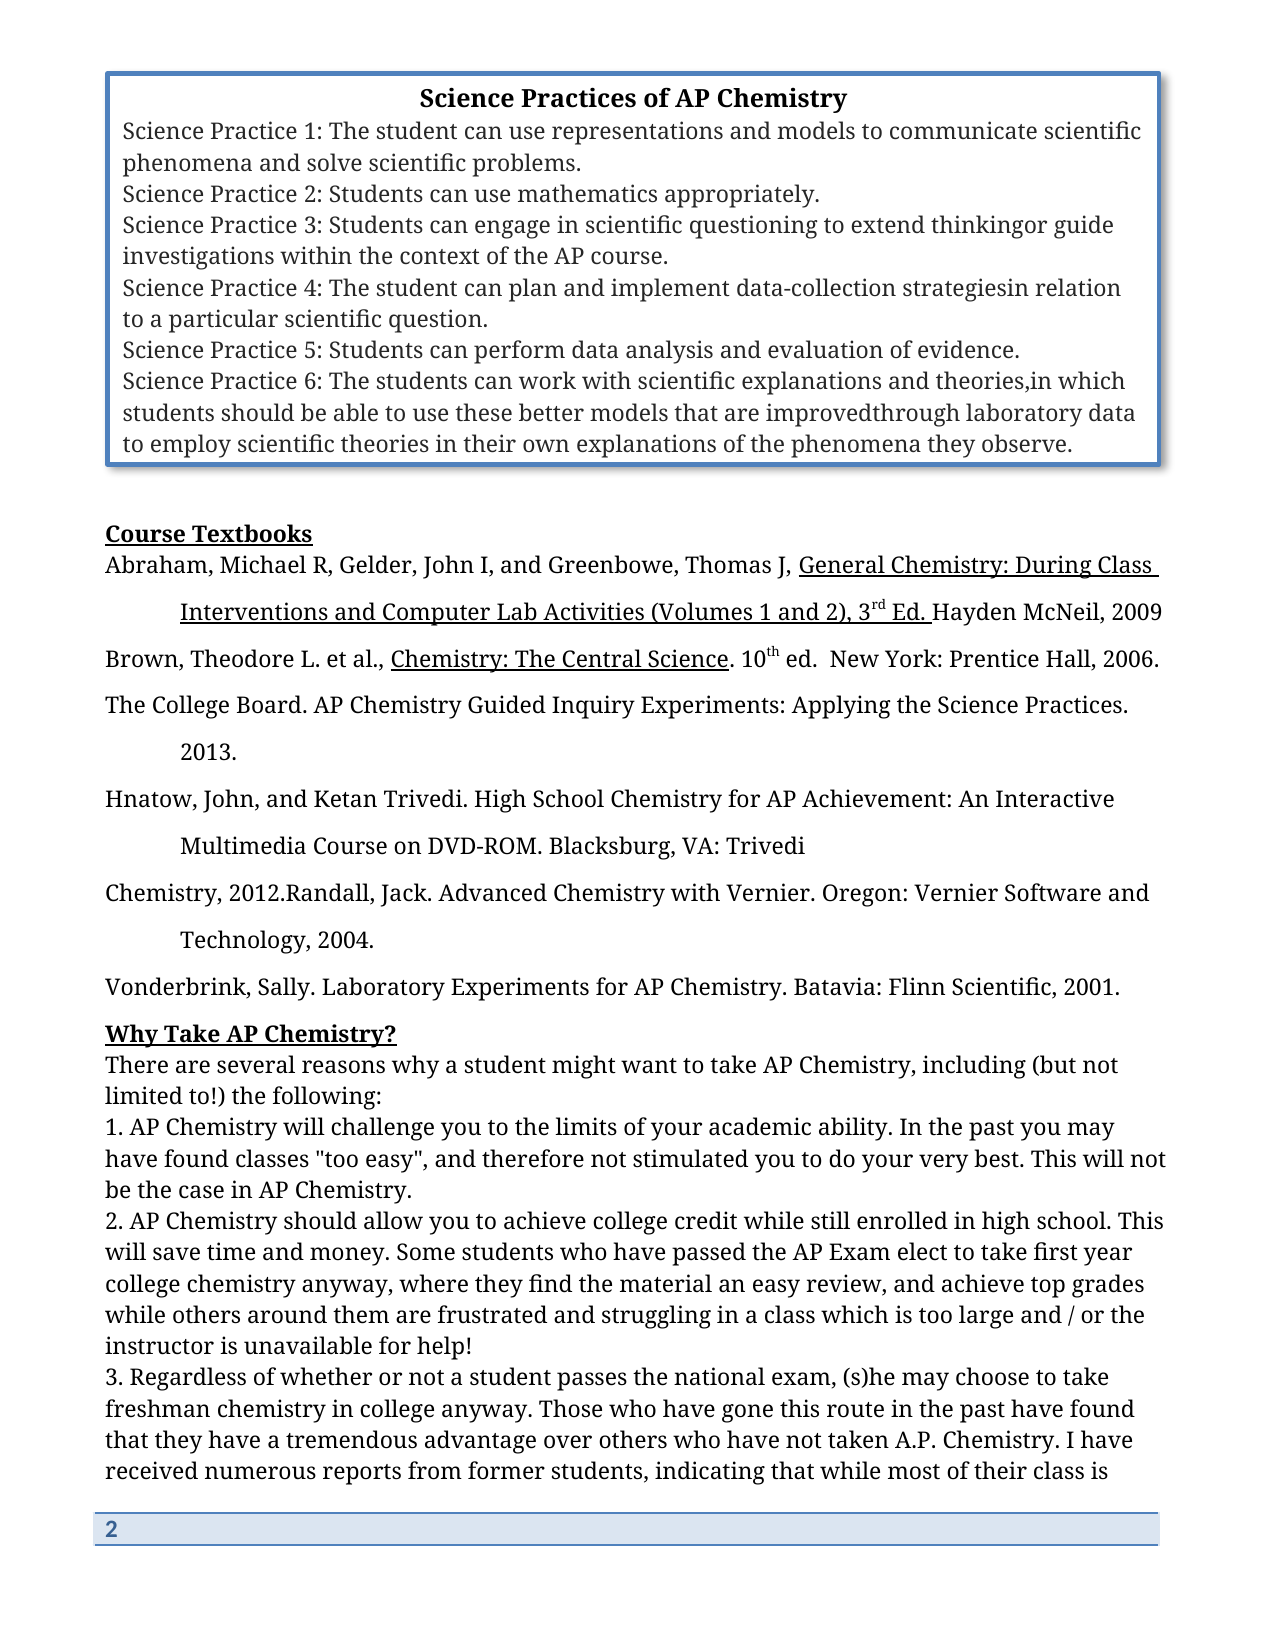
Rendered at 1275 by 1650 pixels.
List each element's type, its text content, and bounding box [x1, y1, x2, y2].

text Vonderbrink, Sally. Laboratory Experiments for AP Chemistry. Batavia: Flinn Scientific, 2001. [105, 971, 1170, 1002]
text Chemistry, 2012.Randall, Jack. Advanced Chemistry with Vernier. Oregon: Vernier Software and Technology, 2004. [105, 877, 1170, 955]
text 2. AP Chemistry should allow you to achieve college credit while still enrolled in high school. This will save time and money. Some students who have passed the AP Exam elect to take first year college chemistry anyway, where they find the material an easy review, and achieve top grades while others around them are frustrated and struggling in a class which is too large and / or the instructor is unavailable for help! [105, 1205, 1170, 1361]
text Course Textbooks [105, 517, 1170, 549]
text Brown, Theodore L. et al., Chemistry: The Central Science. 10th ed. New York: Prentice Hall, 2006. [105, 642, 1170, 674]
text Abraham, Michael R, Gelder, John I, and Greenbowe, Thomas J, General Chemistry: During Class Interventions and Computer Lab Activities (Volumes 1 and 2), 3rd Ed. Hayden McNeil, 2009 [105, 549, 1170, 627]
text There are several reasons why a student might want to take AP Chemistry, including (but not limited to!) the following: [105, 1049, 1170, 1111]
text Hnatow, John, and Ketan Trivedi. High School Chemistry for AP Achievement: An Interactive Multimedia Course on DVD-ROM. Blacksburg, VA: Trivedi [105, 783, 1170, 861]
text Why Take AP Chemistry? [105, 1017, 1170, 1049]
text 1. AP Chemistry will challenge you to the limits of your academic ability. In the past you may have found classes "too easy", and therefore not stimulated you to do your very best. This will not be the case in AP Chemistry. [105, 1111, 1170, 1205]
text The College Board. AP Chemistry Guided Inquiry Experiments: Applying the Science Practices. 2013. [105, 689, 1170, 767]
